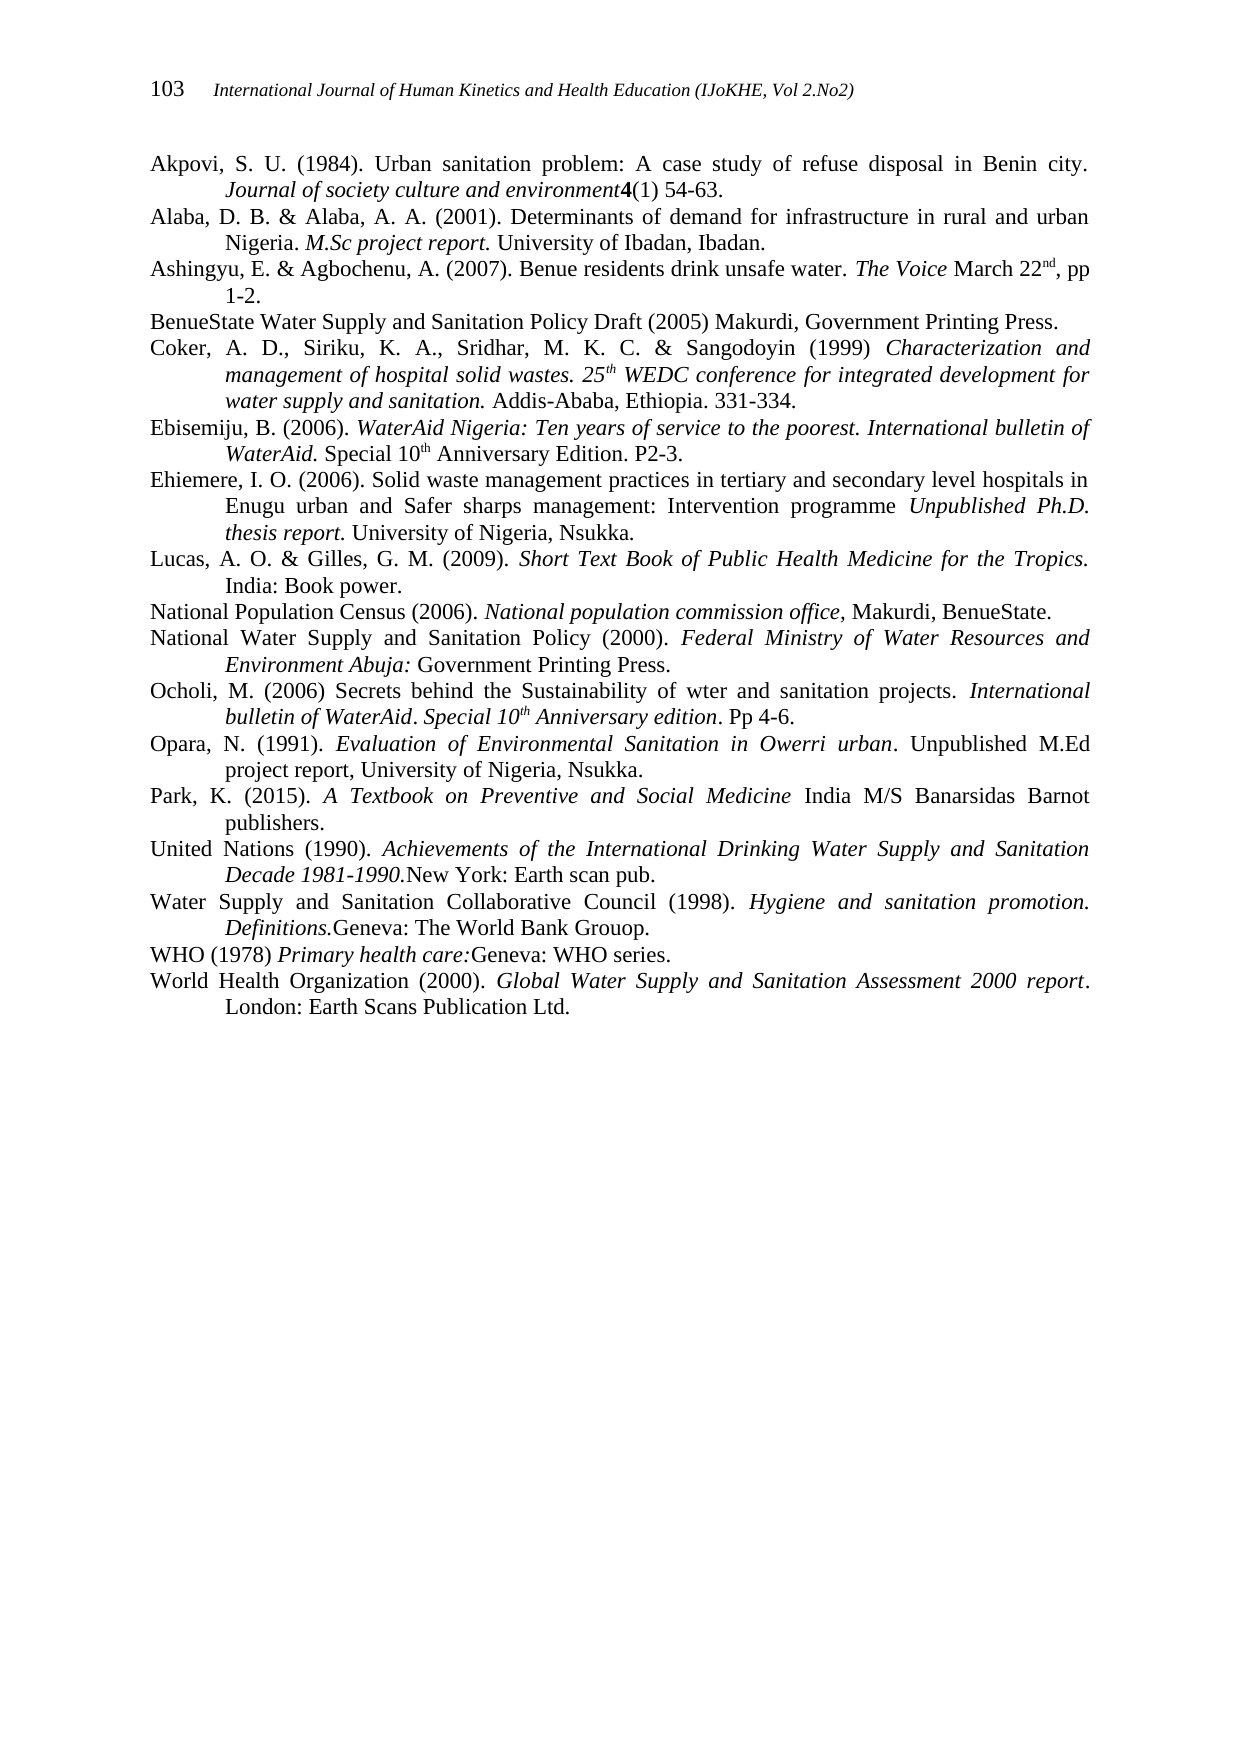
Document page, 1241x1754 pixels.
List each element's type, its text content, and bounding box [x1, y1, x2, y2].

text Water Supply and Sanitation Collaborative Council (1998). Hygiene and sanitation promotion. Definitions.Geneva: The World Bank Grouop. [150, 888, 1090, 941]
text Coker, A. D., Siriku, K. A., Sridhar, M. K. C. & Sangodoyin (1999) Characterization and management of hospital solid wastes. 25th WEDC conference for integrated development for water supply and sanitation. Addis-Ababa, Ethiopia. 331-334. [150, 334, 1090, 413]
text United Nations (1990). Achievements of the International Drinking Water Supply and Sanitation Decade 1981-1990.New York: Earth scan pub. [150, 835, 1090, 888]
text Alaba, D. B. & Alaba, A. A. (2001). Determinants of demand for infrastructure in rural and urban Nigeria. M.Sc project report. University of Ibadan, Ibadan. [150, 203, 1090, 255]
text National Water Supply and Sanitation Policy (2000). Federal Ministry of Water Resources and Environment Abuja: Government Printing Press. [150, 624, 1090, 677]
text National Population Census (2006). National population commission office, Makurdi, BenueState. [150, 598, 1090, 624]
text World Health Organization (2000). Global Water Supply and Sanitation Assessment 2000 report. London: Earth Scans Publication Ltd. [150, 967, 1090, 1020]
text Ocholi, M. (2006) Secrets behind the Sustainability of wter and sanitation projects. International bulletin of WaterAid. Special 10th Anniversary edition. Pp 4-6. [150, 677, 1090, 730]
text Opara, N. (1991). Evaluation of Environmental Sanitation in Owerri urban. Unpublished M.Ed project report, University of Nigeria, Nsukka. [150, 730, 1090, 782]
text Ebisemiju, B. (2006). WaterAid Nigeria: Ten years of service to the poorest. International bulletin of WaterAid. Special 10th Anniversary Edition. P2-3. [150, 413, 1090, 466]
text Lucas, A. O. & Gilles, G. M. (2009). Short Text Book of Public Health Medicine for the Tropics. India: Book power. [150, 545, 1090, 598]
text Ehiemere, I. O. (2006). Solid waste management practices in tertiary and secondary level hospitals in Enugu urban and Safer sharps management: Intervention programme Unpublished Ph.D. thesis report. University of Nigeria, Nsukka. [150, 466, 1090, 545]
text Park, K. (2015). A Textbook on Preventive and Social Medicine India M/S Banarsidas Barnot publishers. [150, 782, 1090, 835]
text BenueState Water Supply and Sanitation Policy Draft (2005) Makurdi, Government Printing Press. [150, 308, 1090, 334]
text Ashingyu, E. & Agbochenu, A. (2007). Benue residents drink unsafe water. The Voice March 22nd, pp 1-2. [150, 255, 1090, 308]
text WHO (1978) Primary health care:Geneva: WHO series. [150, 941, 1090, 967]
text Akpovi, S. U. (1984). Urban sanitation problem: A case study of refuse disposal in Benin city. Journal of society culture and environment4(1) 54-63. [150, 150, 1090, 203]
